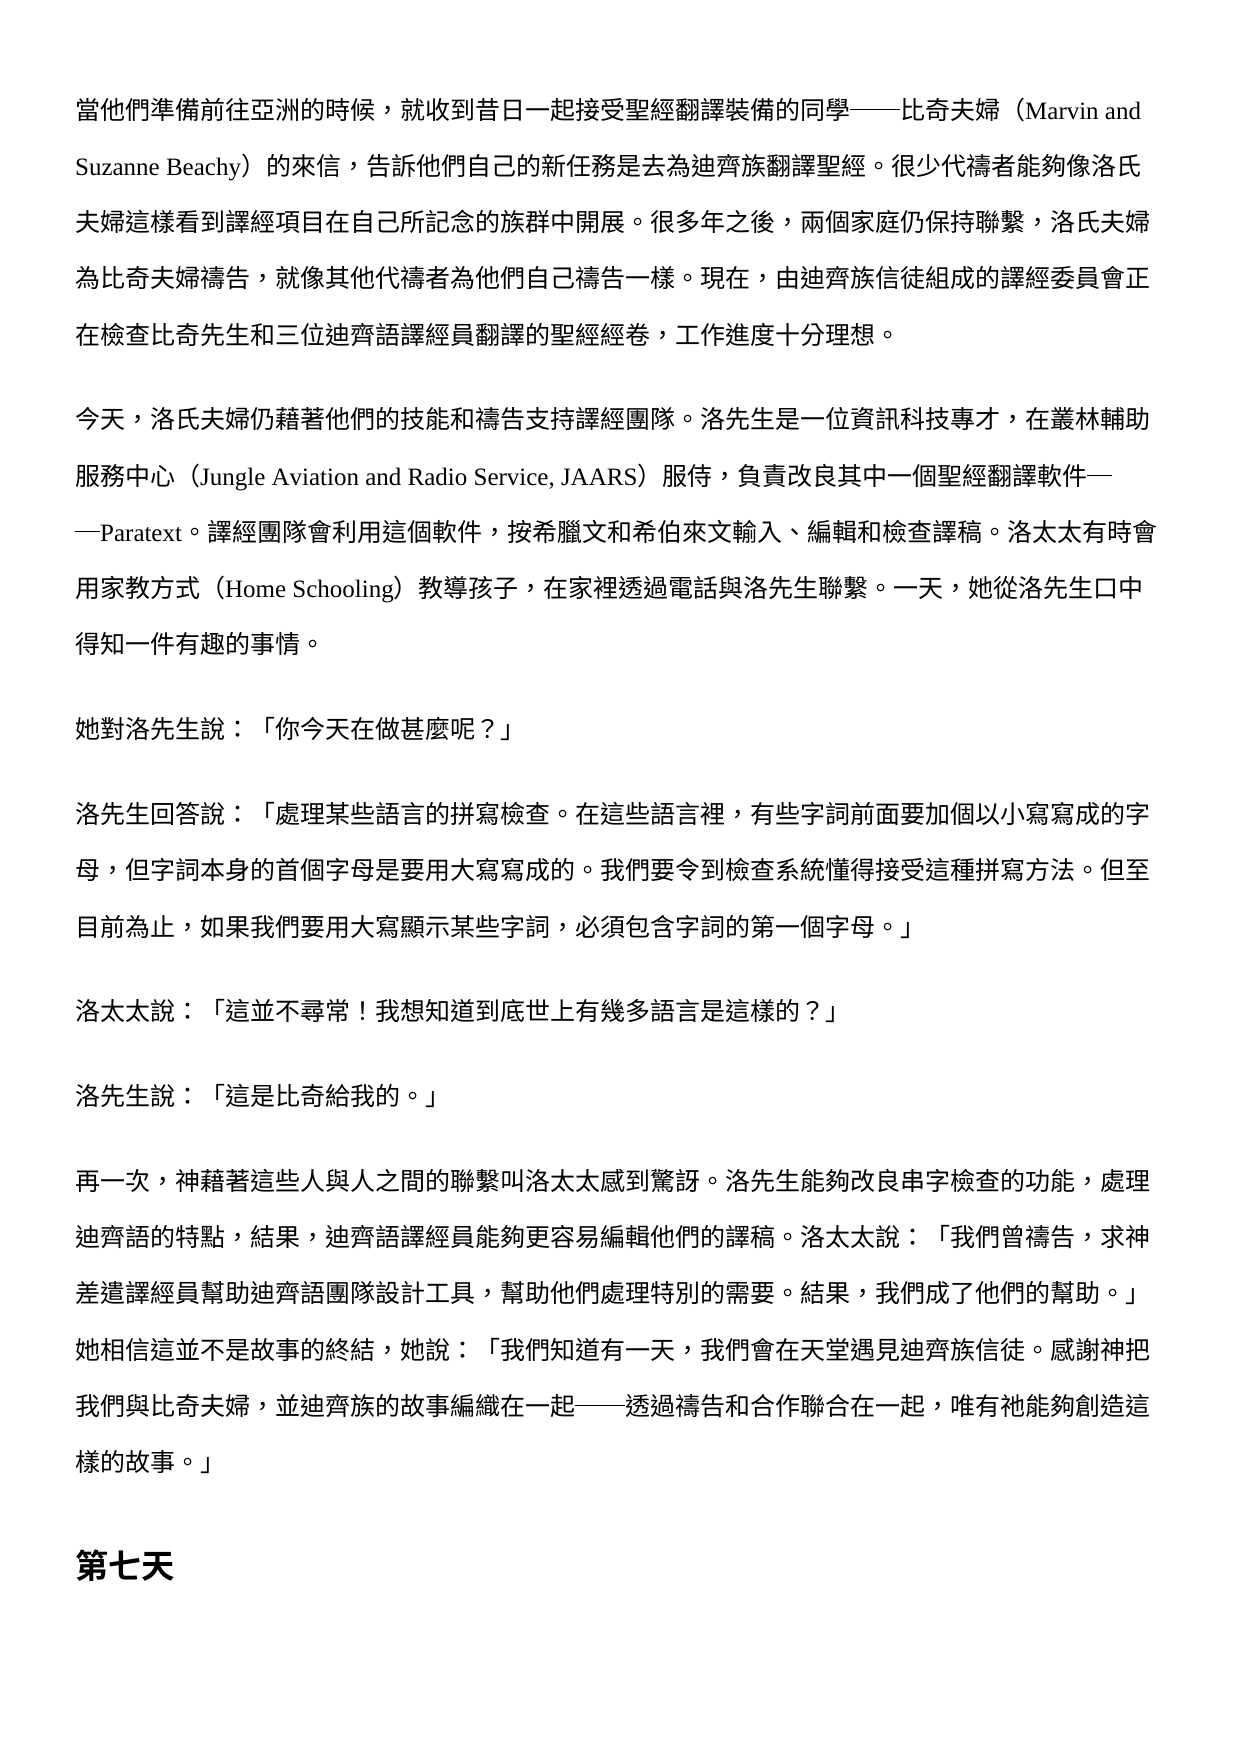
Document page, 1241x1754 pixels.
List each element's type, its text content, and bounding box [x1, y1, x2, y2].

text 第七天 [75, 1527, 1165, 1602]
text 她對洛先生說：「你今天在做甚麼呢？」 [75, 709, 1165, 747]
text 洛先生回答說：「處理某些語言的拼寫檢查。在這些語言裡，有些字詞前面要加個以小寫寫成的字母，但字詞本身的首個字母是要用大寫寫成的。我們要令到檢查系統懂得接受這種拼寫方法。但至目前為止，如果我們要用大寫顯示某些字詞，必須包含字詞的第一個字母。」 [75, 794, 1165, 944]
text 再一次，神藉著這些人與人之間的聯繫叫洛太太感到驚訝。洛先生能夠改良串字檢查的功能，處理迪齊語的特點，結果，迪齊語譯經員能夠更容易編輯他們的譯稿。洛太太說：「我們曾禱告，求神差遣譯經員幫助迪齊語團隊設計工具，幫助他們處理特別的需要。結果，我們成了他們的幫助。」她相信這並不是故事的終結，她說：「我們知道有一天，我們會在天堂遇見迪齊族信徒。感謝神把我們與比奇夫婦，並迪齊族的故事編織在一起──透過禱告和合作聯合在一起，唯有祂能夠創造這樣的故事。」 [75, 1161, 1165, 1479]
text 當他們準備前往亞洲的時候，就收到昔日一起接受聖經翻譯裝備的同學──比奇夫婦（Marvin and Suzanne Beachy）的來信，告訴他們自己的新任務是去為迪齊族翻譯聖經。很少代禱者能夠像洛氏夫婦這樣看到譯經項目在自己所記念的族群中開展。很多年之後，兩個家庭仍保持聯繫，洛氏夫婦為比奇夫婦禱告，就像其他代禱者為他們自己禱告一樣。現在，由迪齊族信徒組成的譯經委員會正在檢查比奇先生和三位迪齊語譯經員翻譯的聖經經卷，工作進度十分理想。 [75, 89, 1165, 352]
text 今天，洛氏夫婦仍藉著他們的技能和禱告支持譯經團隊。洛先生是一位資訊科技專才，在叢林輔助服務中心（Jungle Aviation and Radio Service, JAARS）服侍，負責改良其中一個聖經翻譯軟件──Paratext。譯經團隊會利用這個軟件，按希臘文和希伯來文輸入、編輯和檢查譯稿。洛太太有時會用家教方式（Home Schooling）教導孩子，在家裡透過電話與洛先生聯繫。一天，她從洛先生口中得知一件有趣的事情。 [75, 399, 1165, 662]
text 洛先生說：「這是比奇給我的。」 [75, 1076, 1165, 1113]
text 洛太太說：「這並不尋常！我想知道到底世上有幾多語言是這樣的？」 [75, 991, 1165, 1029]
